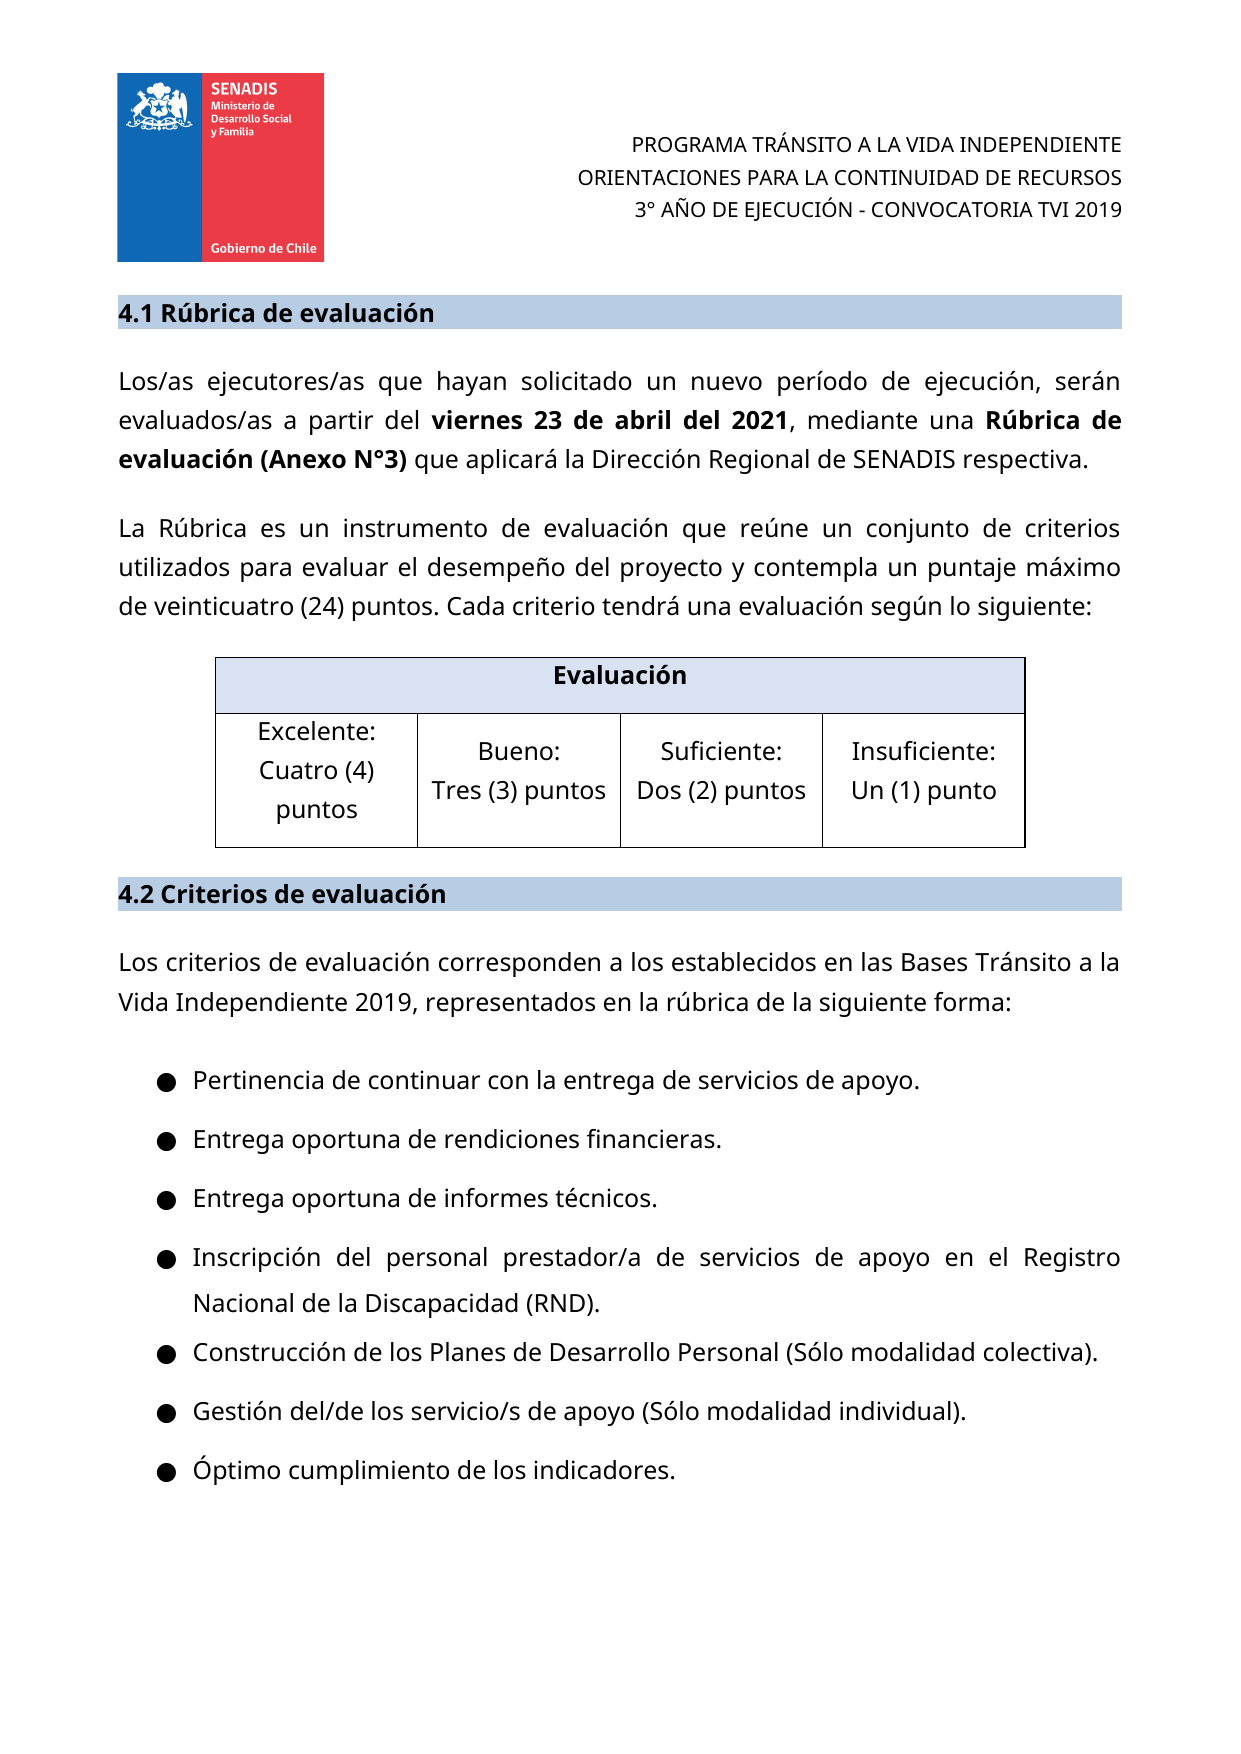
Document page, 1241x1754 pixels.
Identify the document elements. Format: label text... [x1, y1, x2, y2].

list Pertinencia de continuar con la entrega de servicios de apoyo. [155, 1053, 1122, 1104]
list Construcción de los Planes de Desarrollo Personal (Sólo modalidad colectiva). [155, 1325, 1122, 1376]
table_header Evaluación [216, 658, 1024, 713]
picture [117, 73, 325, 262]
text La Rúbrica es un instrumento de evaluación que reúne un conjunto de criterios utilizados para evaluar el desempeño del proyecto y contempla un puntaje máximo de veinticuatro (24) puntos. Cada criterio tendrá una evaluación según lo siguiente: [118, 510, 1122, 623]
list Óptimo cumplimiento de los indicadores. [155, 1442, 1122, 1494]
list Gestión del/de los servicio/s de apoyo (Sólo modalidad individual). [155, 1383, 1122, 1435]
table_cell Suficiente: Dos (2) puntos [621, 714, 822, 847]
text 4.2 Criterios de evaluación [118, 877, 1122, 911]
text Los/as ejecutores/as que hayan solicitado un nuevo período de ejecución, serán evaluados/as a partir del viernes 23 de abril del 2021, mediante una Rúbrica de evaluación (Anexo N°3) que aplicará la Dirección Regional de SENADIS respectiva. [118, 364, 1122, 476]
list Inscripción del personal prestador/a de servicios de apoyo en el Registro Nacional de la Discapacidad (RND). [155, 1229, 1122, 1319]
text Los criterios de evaluación corresponden a los establecidos en las Bases Tránsito a la Vida Independiente 2019, representados en la rúbrica de la siguiente forma: [118, 945, 1122, 1018]
list Entrega oportuna de rendiciones financieras. [155, 1111, 1122, 1163]
table_cell Insuficiente: Un (1) punto [823, 714, 1024, 847]
list Entrega oportuna de informes técnicos. [155, 1170, 1122, 1222]
table_cell Bueno: Tres (3) puntos [418, 714, 620, 847]
text 4.1 Rúbrica de evaluación [118, 295, 1122, 329]
table_cell Excelente: Cuatro (4) puntos [216, 714, 417, 847]
